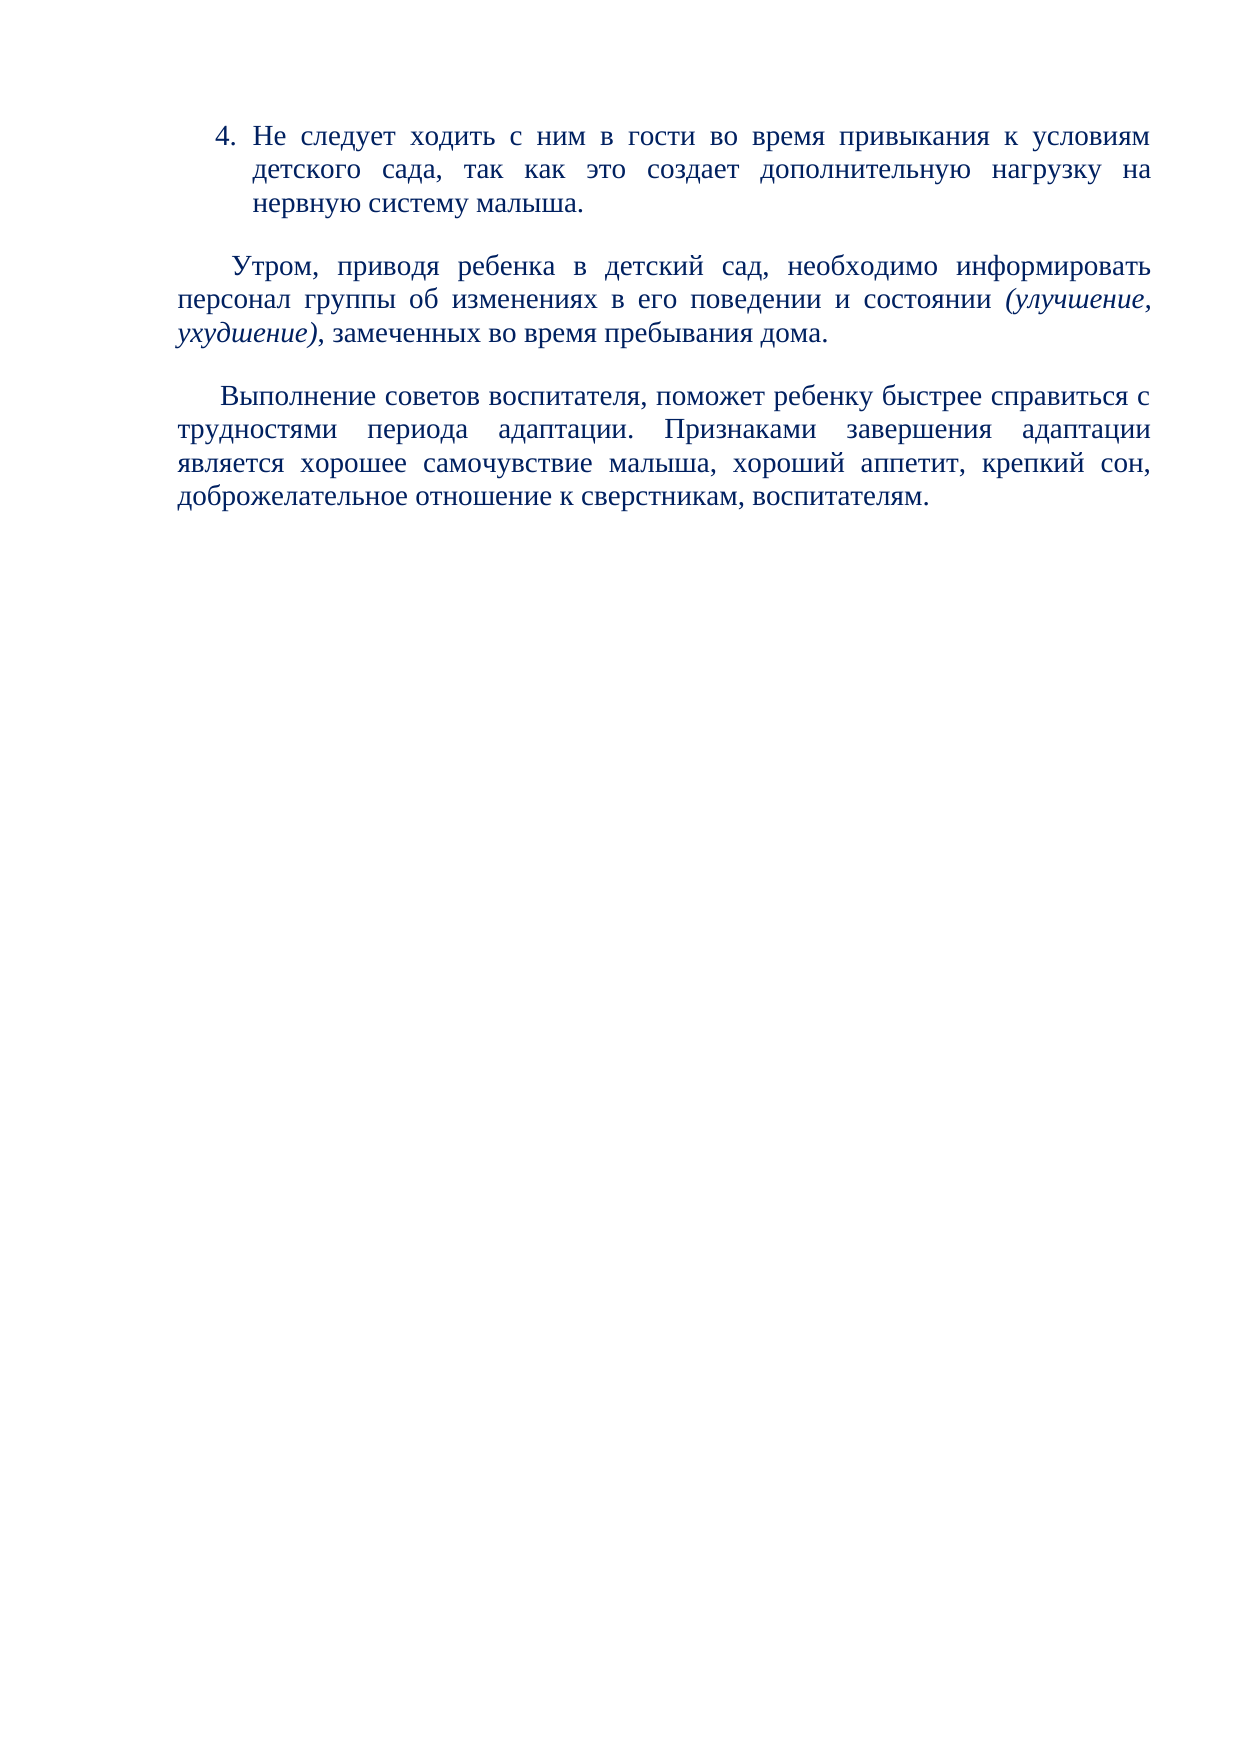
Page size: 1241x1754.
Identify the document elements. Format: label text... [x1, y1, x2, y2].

text Выполнение советов воспитателя, поможет ребенку быстрее справиться с трудностями периода адаптации. Признаками завершения адаптации является хорошее самочувствие малыша, хороший аппетит, крепкий сон, доброжелательное отношение к сверстникам, воспитателям. [177, 378, 1152, 512]
text Утром, приводя ребенка в детский сад, необходимо информировать персонал группы об изменениях в его поведении и состоянии (улучшение, ухудшение), замеченных во время пребывания дома. [177, 248, 1152, 348]
list Не следует ходить с ним в гости во время привыкания к условиям детского сада, так как это создает дополнительную нагрузку на нервную систему малыша. [215, 118, 1152, 219]
